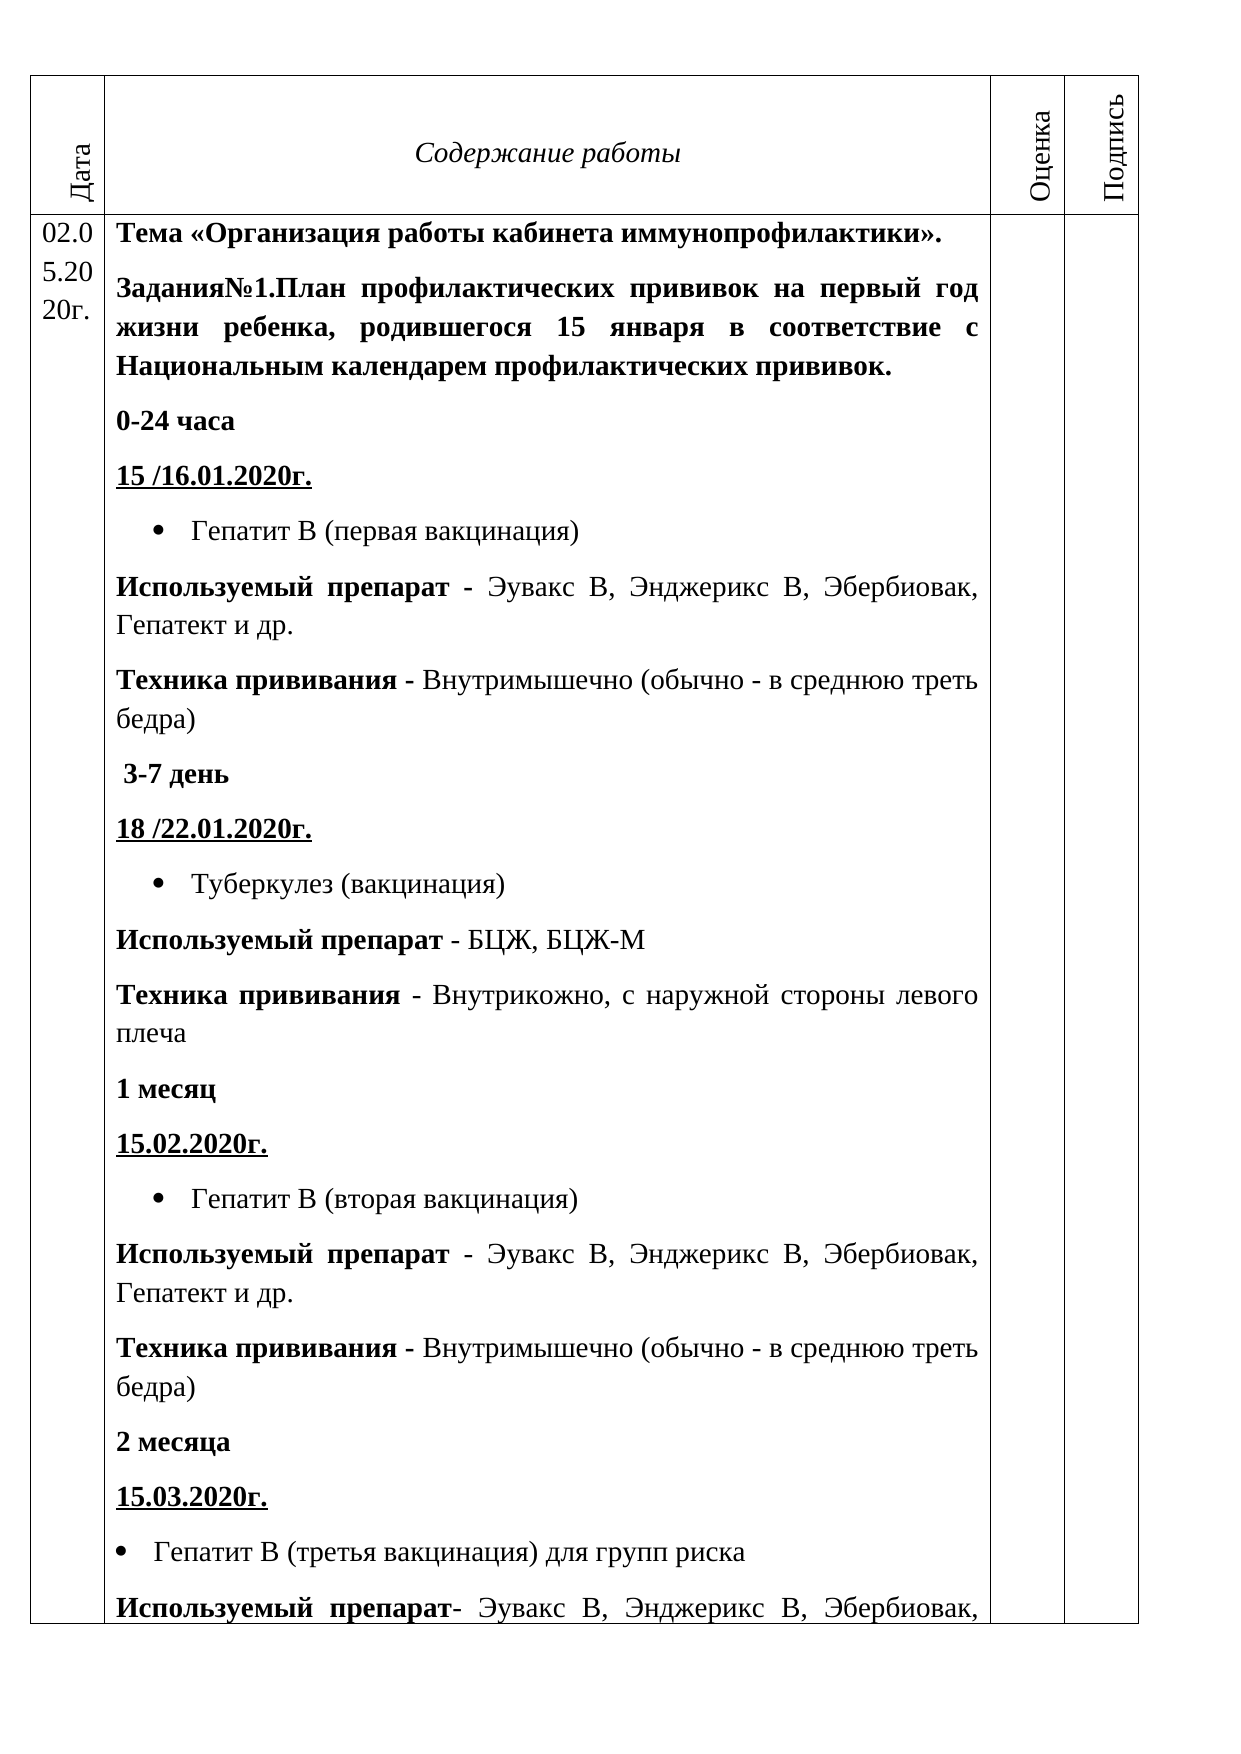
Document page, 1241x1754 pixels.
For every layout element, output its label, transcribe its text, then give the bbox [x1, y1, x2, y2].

table_cell [991, 215, 1064, 1623]
table_cell [1065, 215, 1138, 1623]
table_header Дата [31, 76, 104, 214]
table_cell 02.05.2020г. [31, 215, 104, 1623]
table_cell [105, 215, 990, 1623]
table_header Содержание работы [105, 76, 990, 214]
table_header Подпись [1065, 76, 1138, 214]
table_header Оценка [991, 76, 1064, 214]
